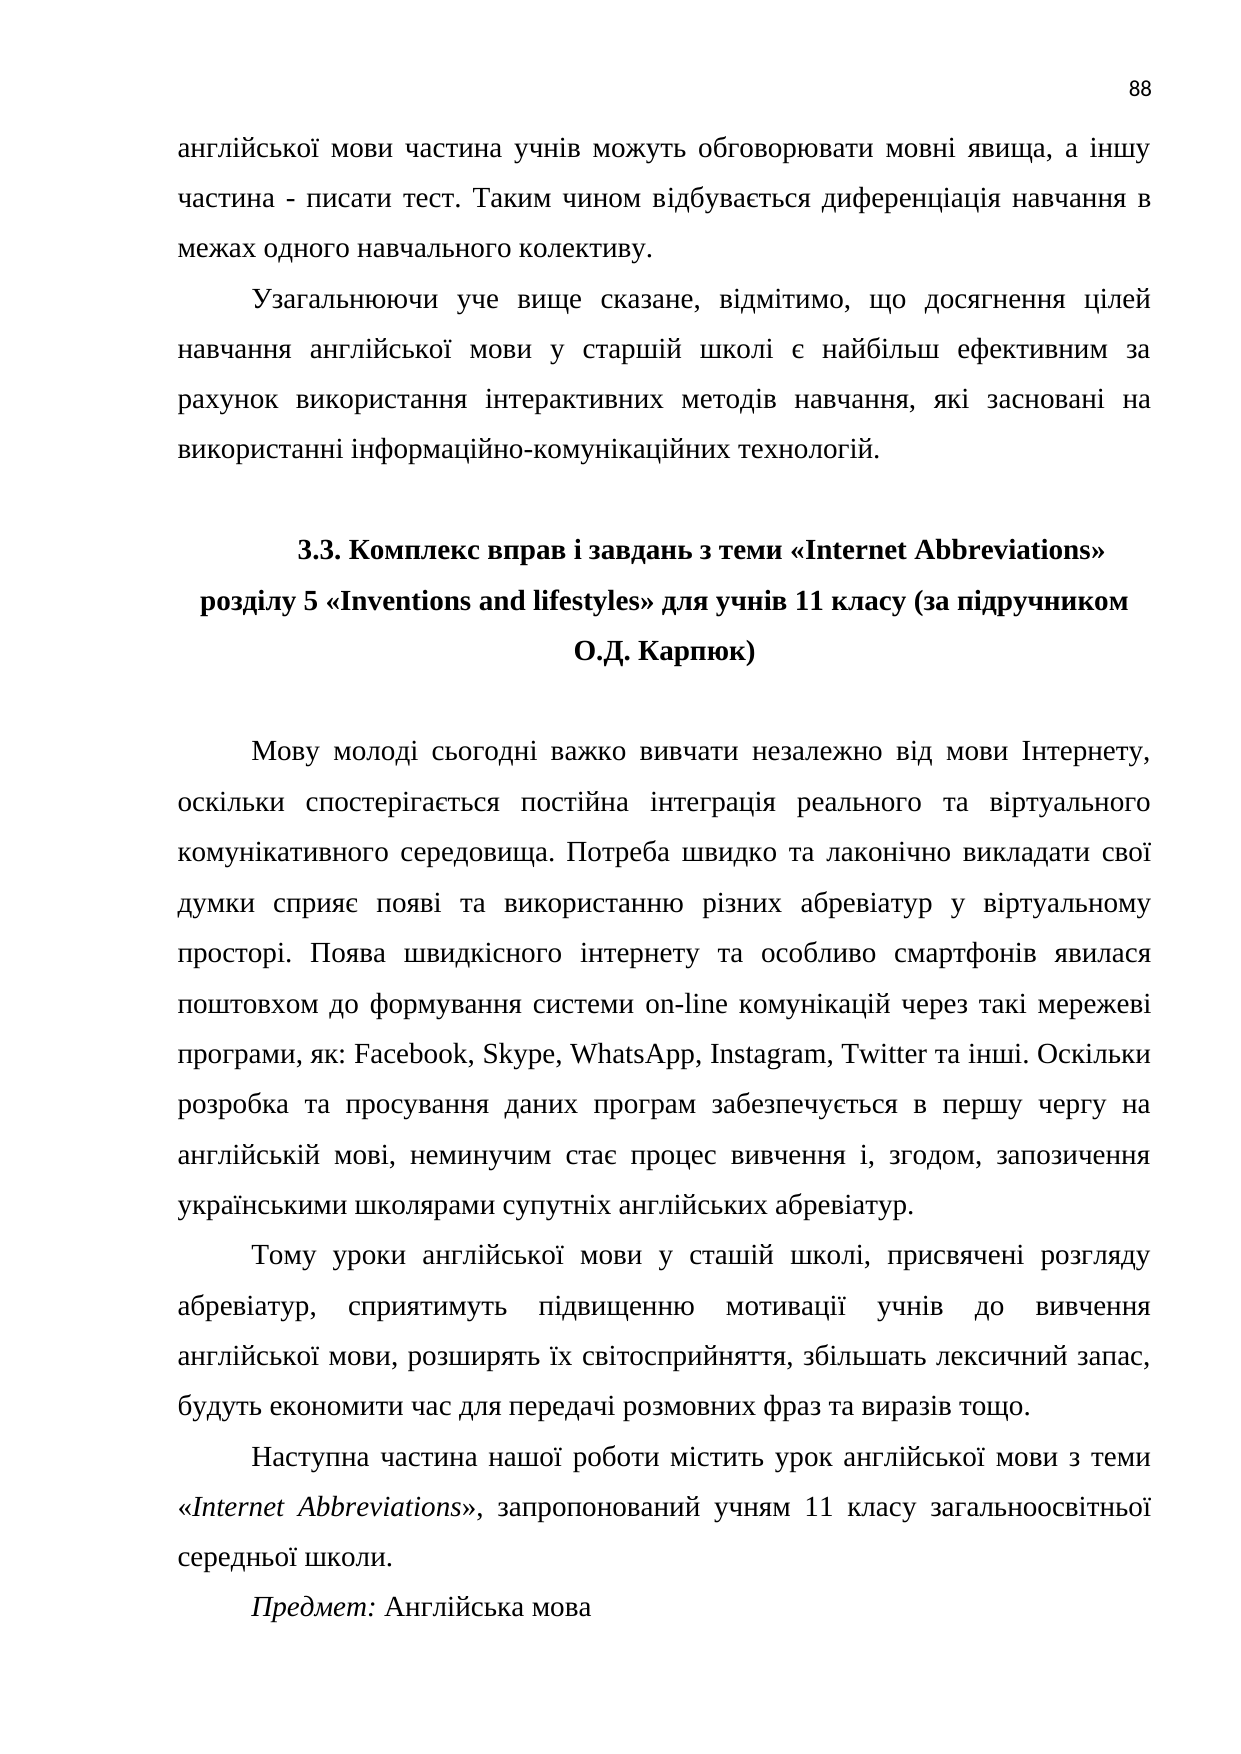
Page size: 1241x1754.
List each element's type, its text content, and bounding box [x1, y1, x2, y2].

text Мову молоді сьогодні важко вивчати незалежно від мови Інтернету, оскільки спостерігається постійна інтеграція реального та віртуального комунікативного середовища. Потреба швидко та лаконічно викладати свої думки сприяє появі та використанню різних абревіатур у віртуальному просторі. Поява швидкісного інтернету та особливо смартфонів явилася поштовхом до формування системи on-line комунікацій через такі мережеві програми, як: Facebook, Skype, WhatsApp, Instagram, Twitter та інші. Оскільки розробка та просування даних програм забезпечується в першу чергу на англійській мові, неминучим стає процес вивчення і, згодом, запозичення українськими школярами супутніх англійських абревіатур. [177, 733, 1152, 1221]
text Тому уроки англійської мови у сташій школі, присвячені розгляду абревіатур, сприятимуть підвищенню мотивації учнів до вивчення англійської мови, розширять їх світосприйняття, збільшать лексичний запас, будуть економити час для передачі розмовних фраз та виразів тощо. [177, 1237, 1152, 1422]
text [177, 130, 1152, 264]
text Узагальнюючи уче вище сказане, відмітимо, що досягнення цілей навчання англійської мови у старшій школі є найбільш ефективним за рахунок використання інтерактивних методів навчання, які засновані на використанні інформаційно-комунікаційних технологій. [177, 281, 1152, 465]
text Наступна частина нашої роботи містить урок англійської мови з теми «Internet Abbreviations», запропонований учням 11 класу загальноосвітньої середньої школи. [177, 1439, 1152, 1573]
text Предмет: Англійська мова [177, 1589, 1152, 1623]
subtitle 3.3. Комплекс вправ і завдань з теми «Internet Abbreviations» розділу 5 «Inventions and lifestyles» для учнів 11 класу (за підручником О.Д. Карпюк) [177, 532, 1152, 666]
